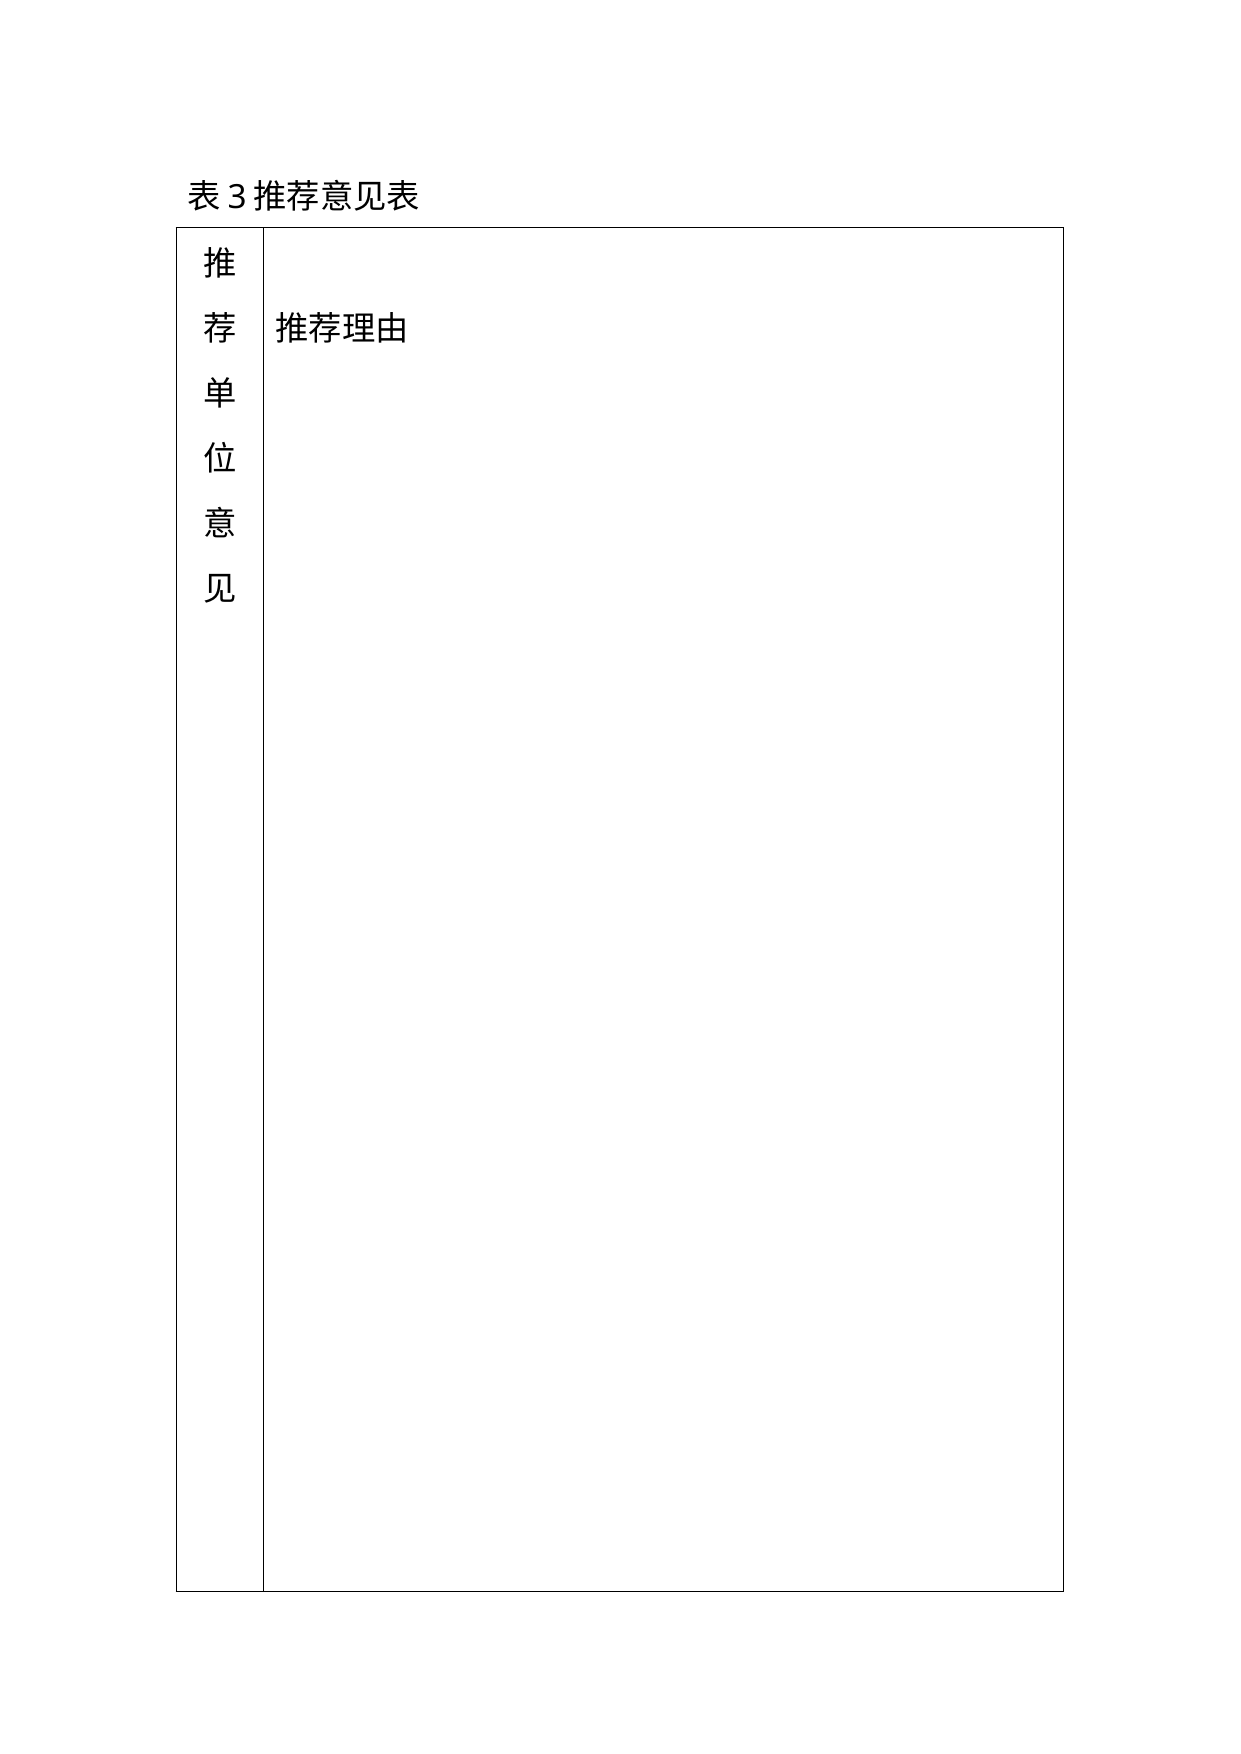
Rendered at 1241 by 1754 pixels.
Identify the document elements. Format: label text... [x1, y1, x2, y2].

text 表3推荐意见表 [187, 162, 1053, 227]
table_header 推荐单位意见 [177, 228, 263, 1591]
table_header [264, 228, 1063, 1591]
